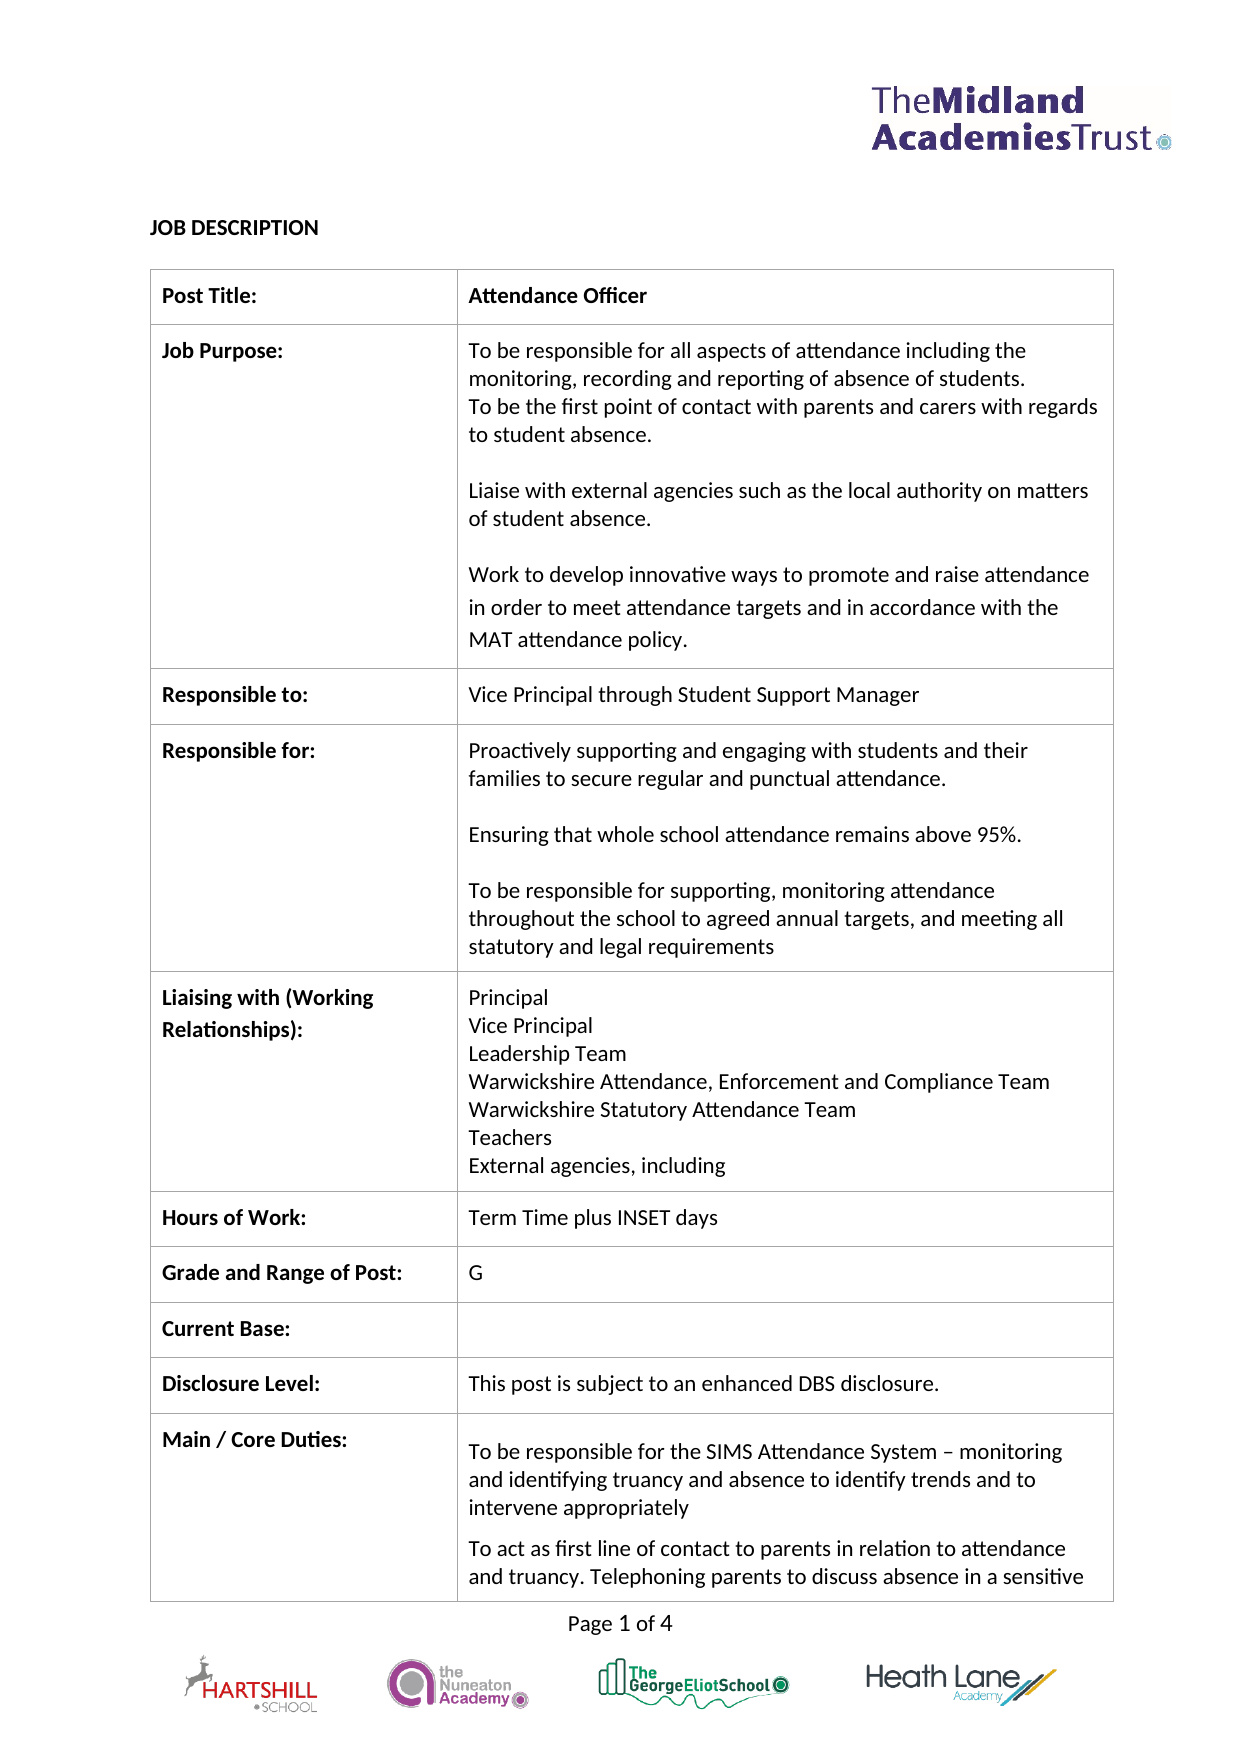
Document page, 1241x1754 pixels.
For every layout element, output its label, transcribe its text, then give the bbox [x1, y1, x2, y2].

table_cell Responsible to: [151, 669, 457, 723]
table_cell Disclosure Level: [151, 1358, 457, 1412]
table_cell Responsible for: [151, 725, 457, 971]
table_cell Current Base: [151, 1303, 457, 1357]
table_cell G [458, 1247, 1113, 1302]
picture [150, 1608, 1091, 1754]
table_header Post Title: [151, 270, 457, 324]
table_cell Liaising with (Working Relationships): [151, 972, 457, 1191]
picture [871, 86, 1172, 150]
table_cell [458, 1303, 1113, 1357]
table_cell Job Purpose: [151, 325, 457, 668]
table_cell Proactively supporting and engaging with students and their families to secure regular and punctual attendance. Ensuring that whole school attendance remains above 95%. To be responsible for supporting, monitoring attendance throughout the school to agreed annual targets, and meeting all statutory and legal requirements [458, 725, 1113, 971]
table_cell Main / Core Duties: [151, 1414, 457, 1601]
table_cell To be responsible for all aspects of attendance including the monitoring, recording and reporting of absence of students. To be the first point of contact with parents and carers with regards to student absence. Liaise with external agencies such as the local authority on matters of student absence. Work to develop innovative ways to promote and raise attendance in order to meet attendance targets and in accordance with the MAT attendance policy. [458, 325, 1113, 668]
table_cell Principal Vice Principal Leadership Team Warwickshire Attendance, Enforcement and Compliance Team Warwickshire Statutory Attendance Team Teachers External agencies, including [458, 972, 1113, 1191]
table_cell Term Time plus INSET days [458, 1192, 1113, 1246]
table_header Attendance Officer [458, 270, 1113, 324]
table_cell Vice Principal through Student Support Manager [458, 669, 1113, 723]
table_cell Hours of Work: [151, 1192, 457, 1246]
table_cell This post is subject to an enhanced DBS disclosure. [458, 1358, 1113, 1412]
table_cell Grade and Range of Post: [151, 1247, 457, 1302]
